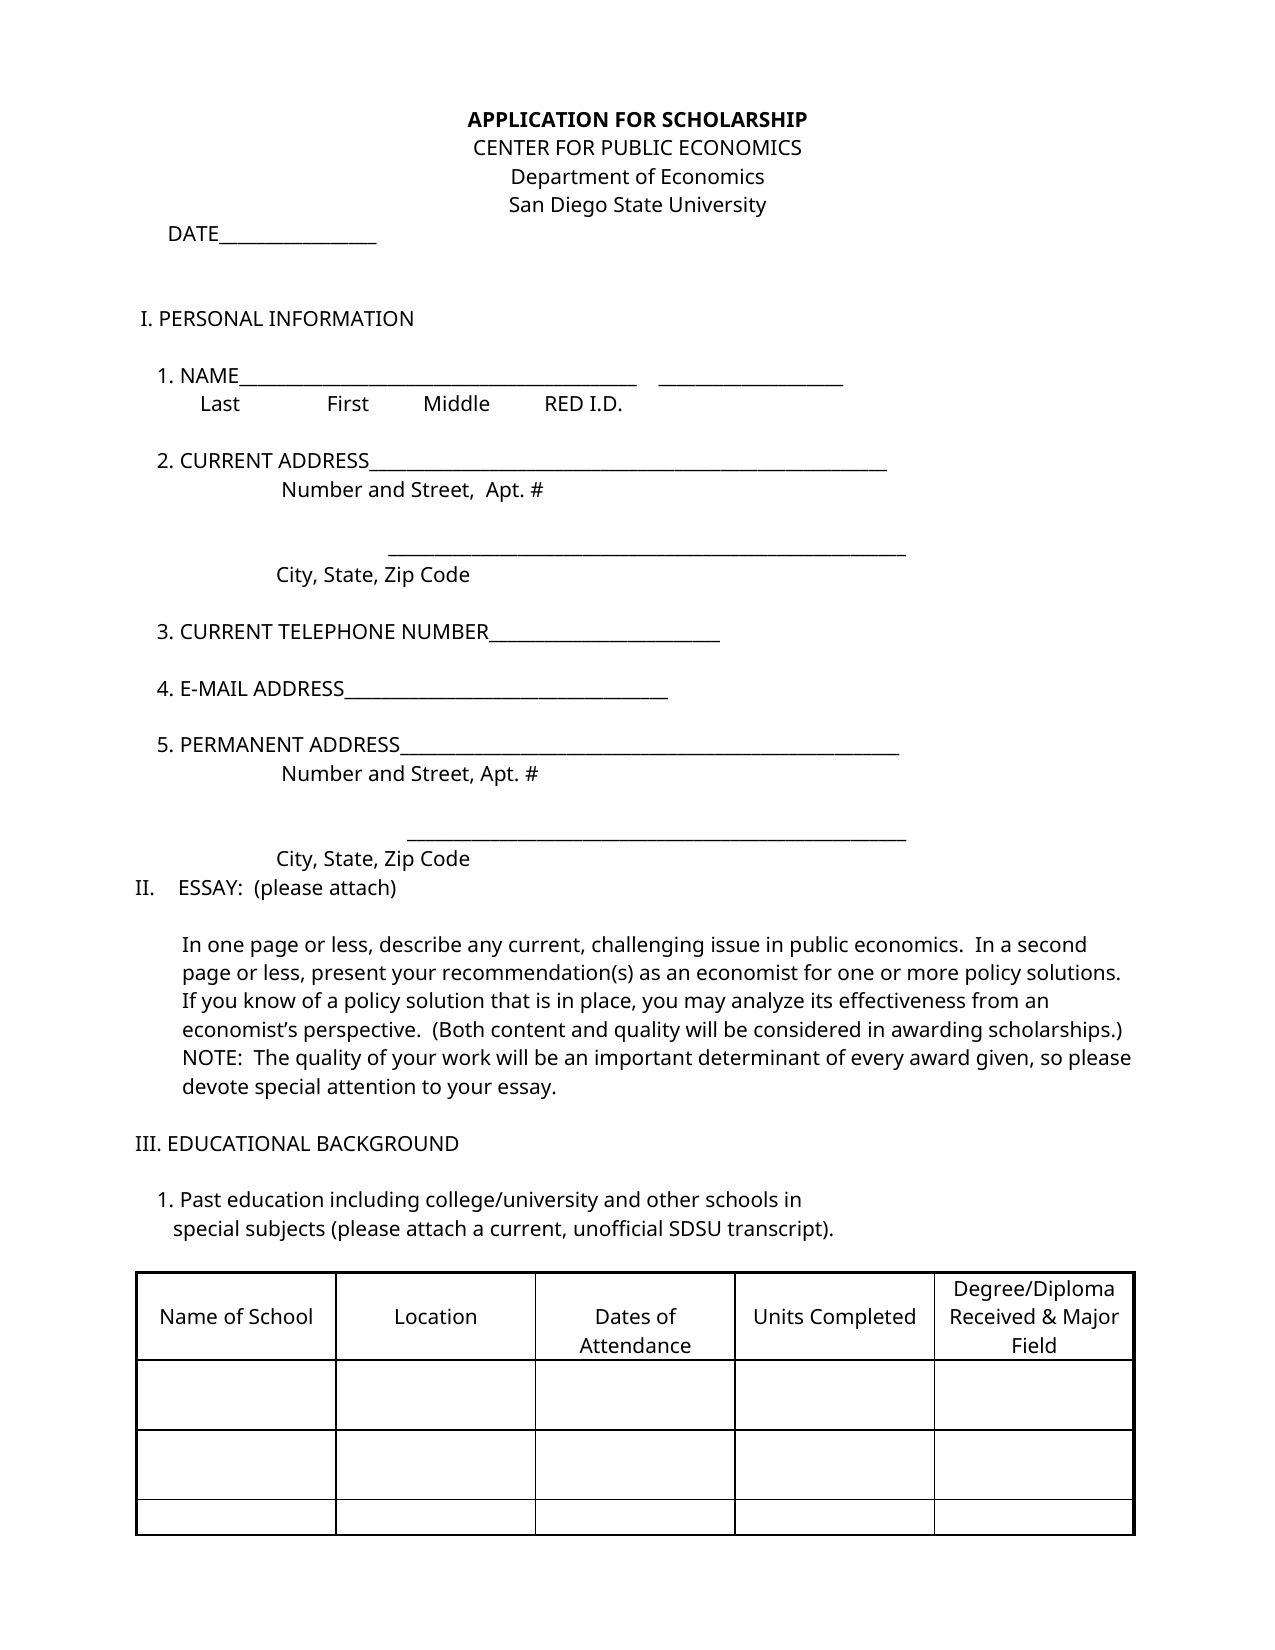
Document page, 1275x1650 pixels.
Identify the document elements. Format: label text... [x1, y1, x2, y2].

text ________________________________________________________ [135, 532, 1140, 560]
text 1. NAME___________________________________________ ____________________ [135, 361, 1140, 389]
text Department of Economics [135, 162, 1140, 190]
table_cell [337, 1431, 535, 1499]
table_cell [536, 1431, 734, 1499]
table_cell [935, 1431, 1132, 1499]
text 1. Past education including college/university and other schools in [135, 1186, 1140, 1214]
text In one page or less, describe any current, challenging issue in public economics. In a second page or less, present your recommendation(s) as an economist for one or more policy solutions. If you know of a policy solution that is in place, you may analyze its effectiveness from an economist’s perspective. (Both content and quality will be considered in awarding scholarships.) NOTE: The quality of your work will be an important determinant of every award given, so please devote special attention to your essay. [182, 930, 1140, 1100]
table_cell [935, 1361, 1132, 1429]
table_cell [736, 1500, 934, 1534]
table_cell [138, 1361, 335, 1429]
text Number and Street, Apt. # [135, 759, 1140, 787]
text CENTER FOR PUBLIC ECONOMICS [135, 133, 1140, 162]
table_header Location [337, 1274, 535, 1359]
text APPLICATION FOR SCHOLARSHIP [135, 105, 1140, 133]
text San Diego State University [135, 190, 1140, 219]
table_cell [935, 1500, 1132, 1534]
text ______________________________________________________ [135, 816, 1140, 844]
text 5. PERMANENT ADDRESS______________________________________________________ [135, 731, 1140, 759]
table_header Name of School [138, 1274, 335, 1359]
text 4. E-MAIL ADDRESS___________________________________ [135, 674, 1140, 702]
text 3. CURRENT TELEPHONE NUMBER_________________________ [135, 617, 1140, 645]
table_header Dates of Attendance [536, 1274, 734, 1359]
text Number and Street, Apt. # [135, 475, 1140, 503]
text III. EDUCATIONAL BACKGROUND [135, 1129, 1140, 1157]
table_cell [536, 1361, 734, 1429]
table_header Degree/Diploma Received & Major Field [935, 1274, 1132, 1359]
list ESSAY: (please attach) [135, 873, 1140, 901]
text City, State, Zip Code [135, 560, 1140, 588]
table_cell [138, 1500, 335, 1534]
table_header Units Completed [736, 1274, 934, 1359]
table_cell [536, 1500, 734, 1534]
table_cell [337, 1500, 535, 1534]
text City, State, Zip Code [135, 844, 1140, 873]
table_cell [736, 1431, 934, 1499]
text DATE_________________ [135, 219, 1140, 247]
text Last First Middle RED I.D. [135, 389, 1140, 418]
table_cell [138, 1431, 335, 1499]
text I. PERSONAL INFORMATION [135, 304, 1140, 332]
text 2. CURRENT ADDRESS________________________________________________________ [135, 446, 1140, 475]
table_cell [337, 1361, 535, 1429]
table_cell [736, 1361, 934, 1429]
text special subjects (please attach a current, unofficial SDSU transcript). [135, 1214, 1140, 1242]
